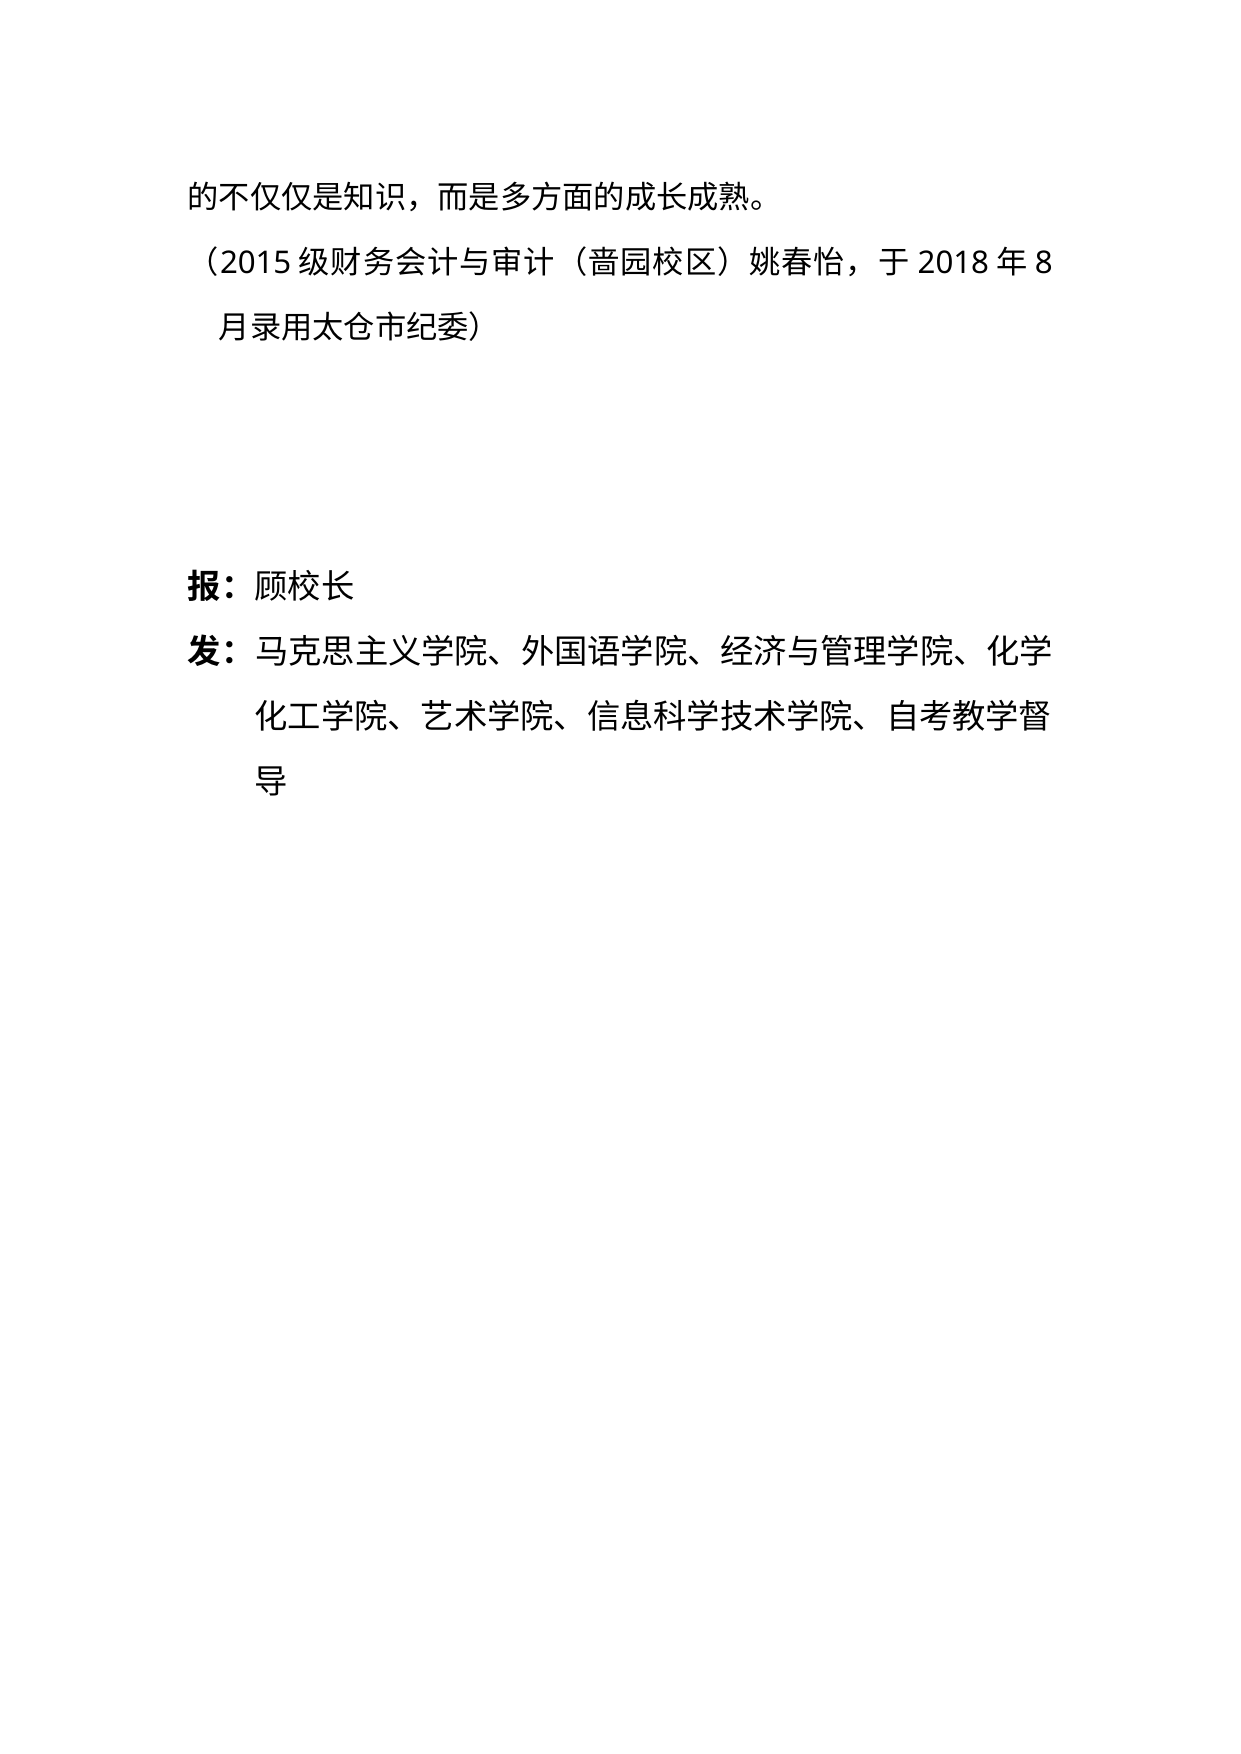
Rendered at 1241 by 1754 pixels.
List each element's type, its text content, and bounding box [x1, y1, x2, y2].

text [187, 162, 1053, 227]
text （2015级财务会计与审计（啬园校区）姚春怡，于2018年8月录用太仓市纪委） [187, 227, 1053, 357]
text 报：顾校长 [187, 552, 1053, 617]
text 发：马克思主义学院、外国语学院、经济与管理学院、化学化工学院、艺术学院、信息科学技术学院、自考教学督导 [187, 617, 1053, 812]
